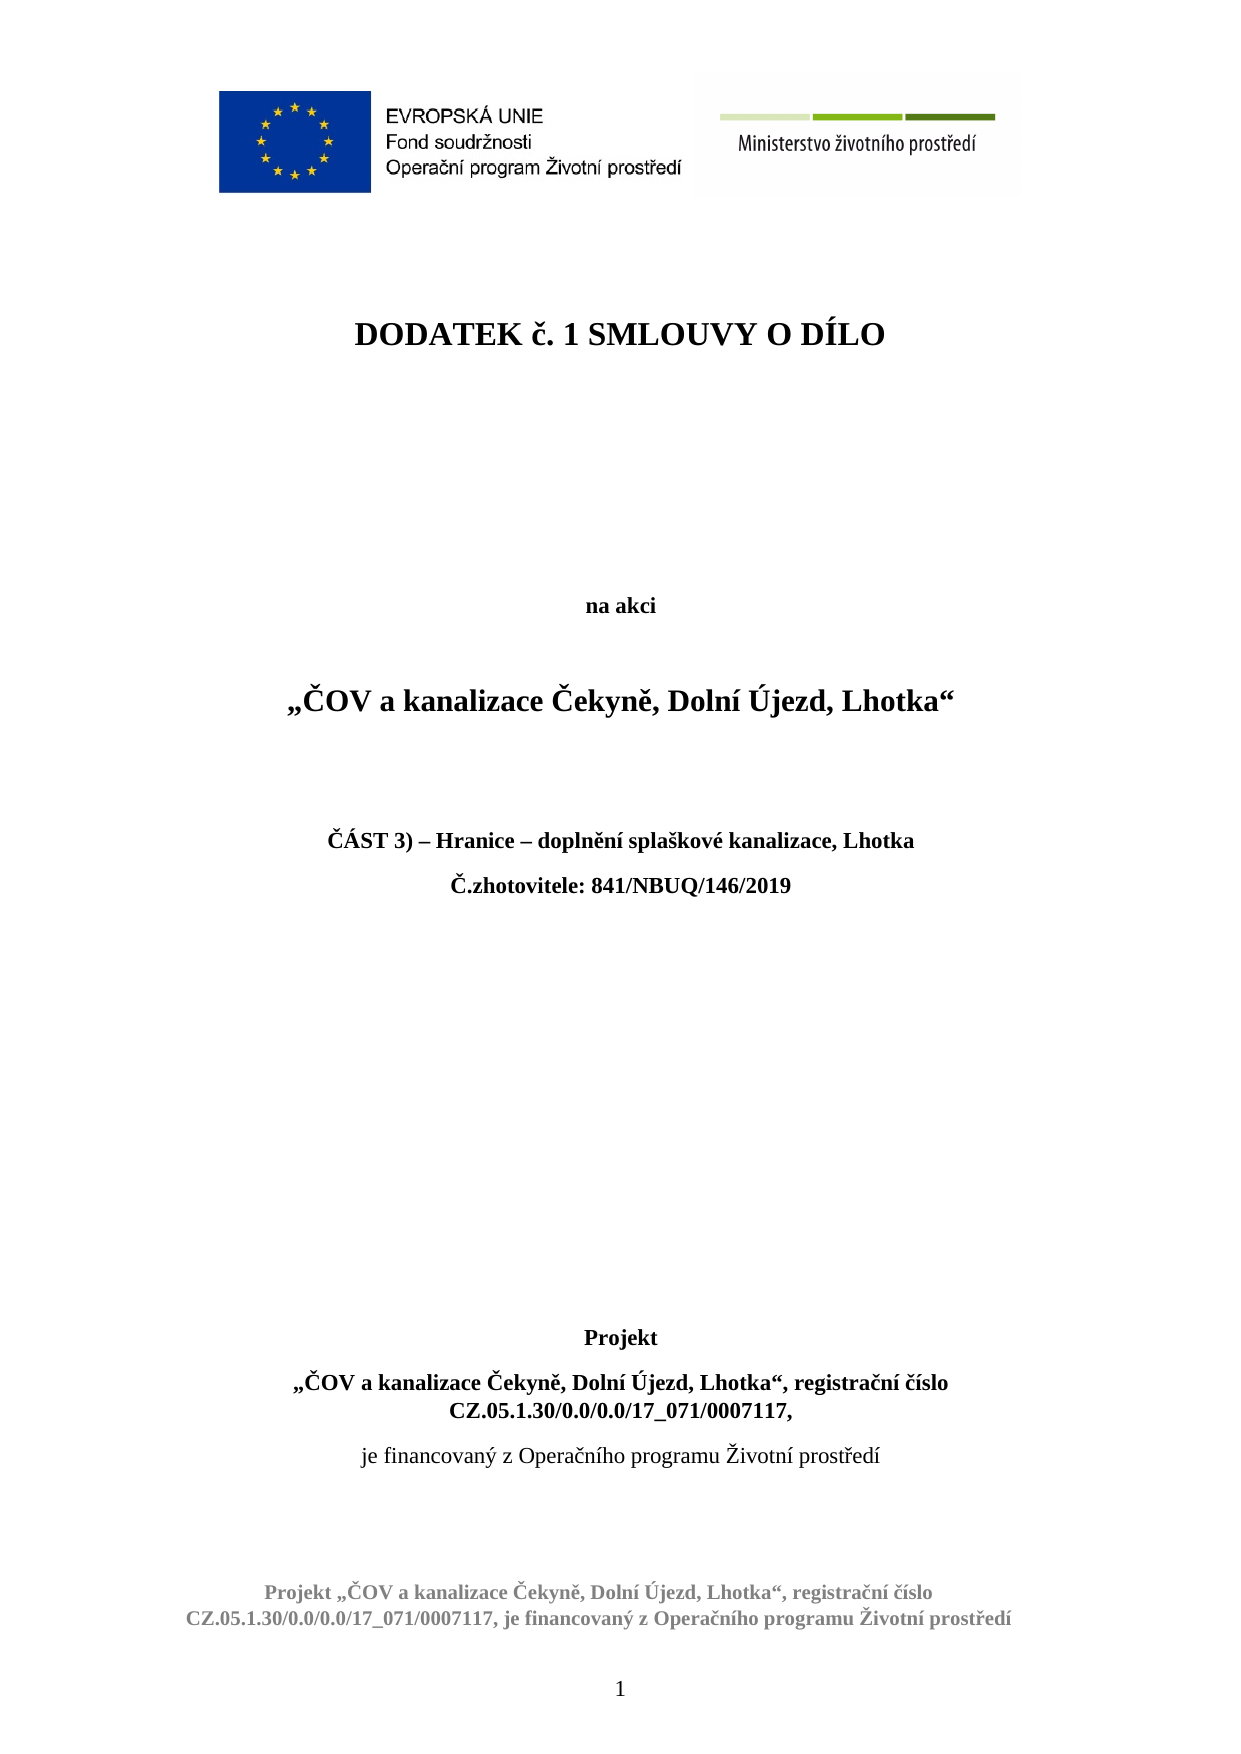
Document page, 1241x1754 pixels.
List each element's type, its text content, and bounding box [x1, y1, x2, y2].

text je financovaný z Operačního programu Životní prostředí [148, 1442, 1094, 1469]
text DODATEK č. 1 SMLOUVY O DÍLO [148, 314, 1093, 352]
text Projekt [148, 1324, 1094, 1350]
text „ČOV a kanalizace Čekyně, Dolní Újezd, Lhotka“ [148, 682, 1094, 718]
text „ČOV a kanalizace Čekyně, Dolní Újezd, Lhotka“, registrační číslo CZ.05.1.30/0.0/0.0/17_071/0007117, [148, 1369, 1094, 1423]
text na akci [148, 592, 1094, 618]
text Č.zhotovitele: 841/NBUQ/146/2019 [148, 873, 1094, 899]
text ČÁST 3) – Hranice – doplnění splaškové kanalizace, Lhotka [148, 827, 1094, 854]
picture [218, 73, 1022, 196]
